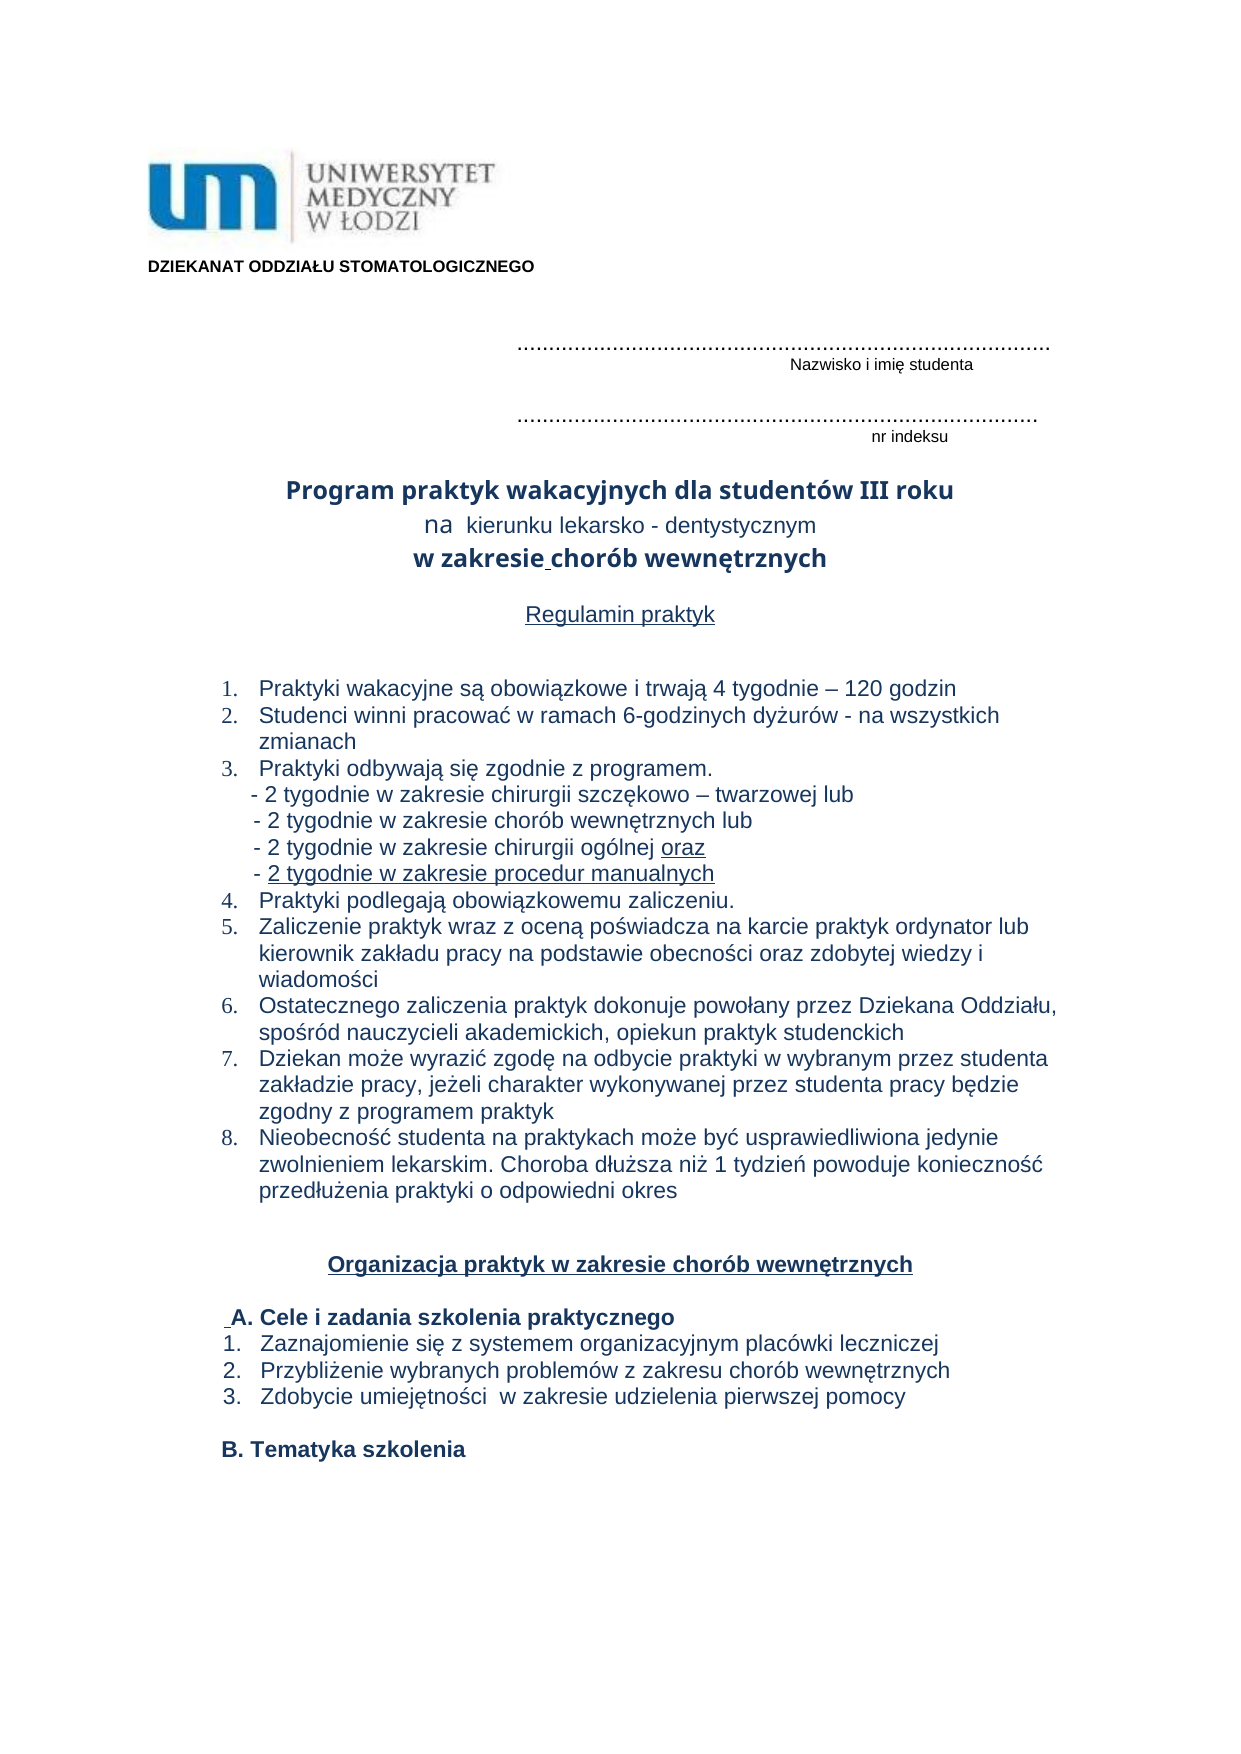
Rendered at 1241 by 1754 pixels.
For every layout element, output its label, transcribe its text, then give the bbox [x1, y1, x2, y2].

text Program praktyk wakacyjnych dla studentów III roku [148, 473, 1093, 507]
list Zaliczenie praktyk wraz z oceną poświadcza na karcie praktyk ordynator lub kierownik zakładu pracy na podstawie obecności oraz zdobytej wiedzy i wiadomości [221, 913, 1093, 992]
list Dziekan może wyrazić zgodę na odbycie praktyki w wybranym przez studenta zakładzie pracy, jeżeli charakter wykonywanej przez studenta pracy będzie zgodny z programem praktyk [221, 1045, 1093, 1124]
text - 2 tygodnie w zakresie chorób wewnętrznych lub [221, 807, 1093, 834]
text .................................................................................... [516, 329, 1093, 355]
list Praktyki podlegają obowiązkowemu zaliczeniu. [221, 887, 1093, 913]
text na kierunku lekarsko - dentystycznym [148, 507, 1093, 541]
list Zdobycie umiejętności w zakresie udzielenia pierwszej pomocy [223, 1383, 1093, 1409]
text nr indeksu [664, 427, 1093, 446]
text A. Cele i zadania szkolenia praktycznego [148, 1304, 1093, 1330]
text Organizacja praktyk w zakresie chorób wewnętrznych [148, 1251, 1093, 1278]
text .................................................................................. [443, 401, 1093, 427]
list Studenci winni pracować w ramach 6-godzinych dyżurów - na wszystkich zmianach [221, 702, 1093, 755]
text - 2 tygodnie w zakresie chirurgii ogólnej oraz [221, 834, 1093, 860]
list Ostatecznego zaliczenia praktyk dokonuje powołany przez Dziekana Oddziału, spośród nauczycieli akademickich, opiekun praktyk studenckich [221, 992, 1093, 1045]
text Nazwisko i imię studenta [590, 355, 1093, 374]
list Praktyki odbywają się zgodnie z programem. [221, 755, 1093, 781]
picture [147, 147, 512, 257]
list Zaznajomienie się z systemem organizacyjnym placówki leczniczej [223, 1330, 1093, 1357]
text w zakresie chorób wewnętrznych [148, 541, 1093, 575]
text Regulamin praktyk [148, 601, 1093, 627]
list Przybliżenie wybranych problemów z zakresu chorób wewnętrznych [223, 1357, 1093, 1383]
text - 2 tygodnie w zakresie procedur manualnych [221, 860, 1093, 887]
list Nieobecność studenta na praktykach może być usprawiedliwiona jedynie zwolnieniem lekarskim. Choroba dłuższa niż 1 tydzień powoduje konieczność przedłużenia praktyki o odpowiedni okres [221, 1124, 1093, 1203]
text - 2 tygodnie w zakresie chirurgii szczękowo – twarzowej lub [221, 781, 1093, 807]
text DZIEKANAT ODDZIAŁU STOMATOLOGICZNEGO [148, 257, 1093, 276]
text B. Tematyka szkolenia [221, 1436, 1093, 1462]
list Praktyki wakacyjne są obowiązkowe i trwają 4 tygodnie – 120 godzin [221, 675, 1093, 702]
